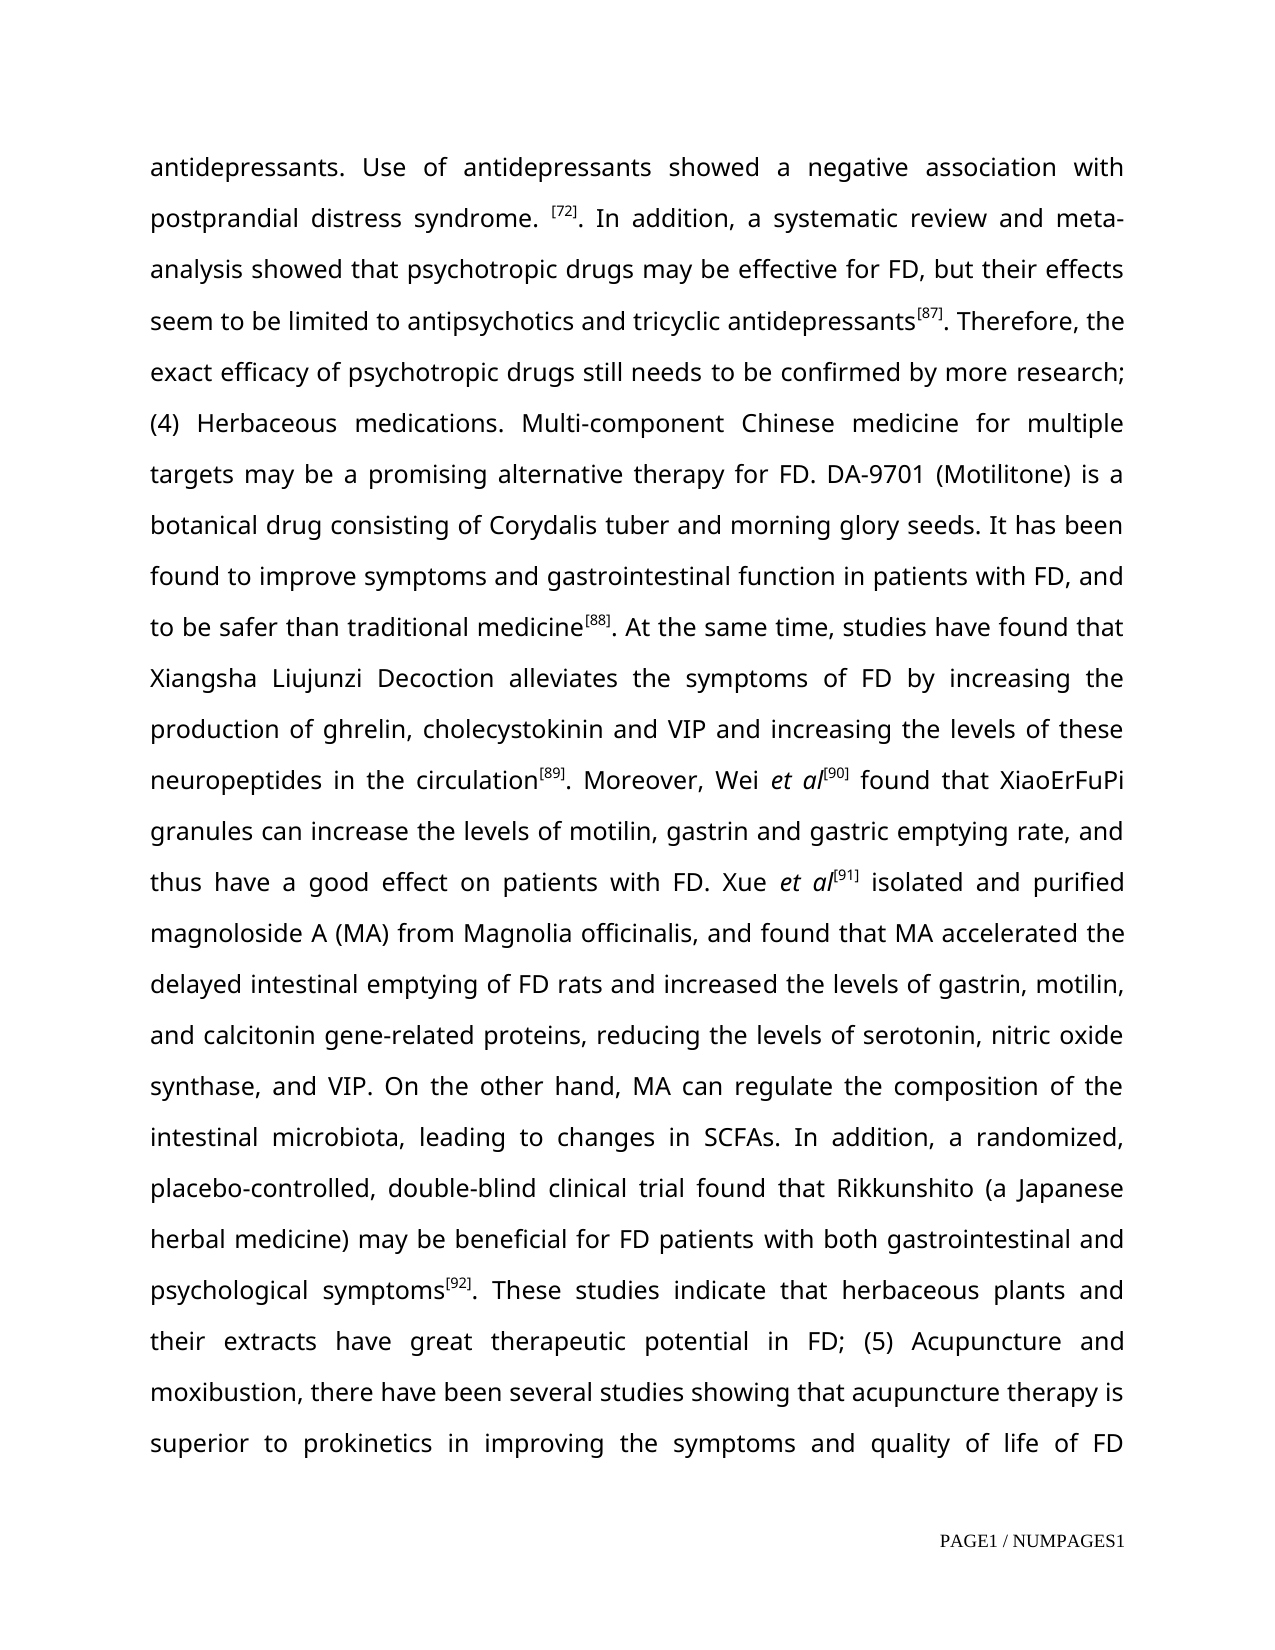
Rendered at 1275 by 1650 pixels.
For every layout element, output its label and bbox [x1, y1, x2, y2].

text [150, 150, 1125, 1460]
